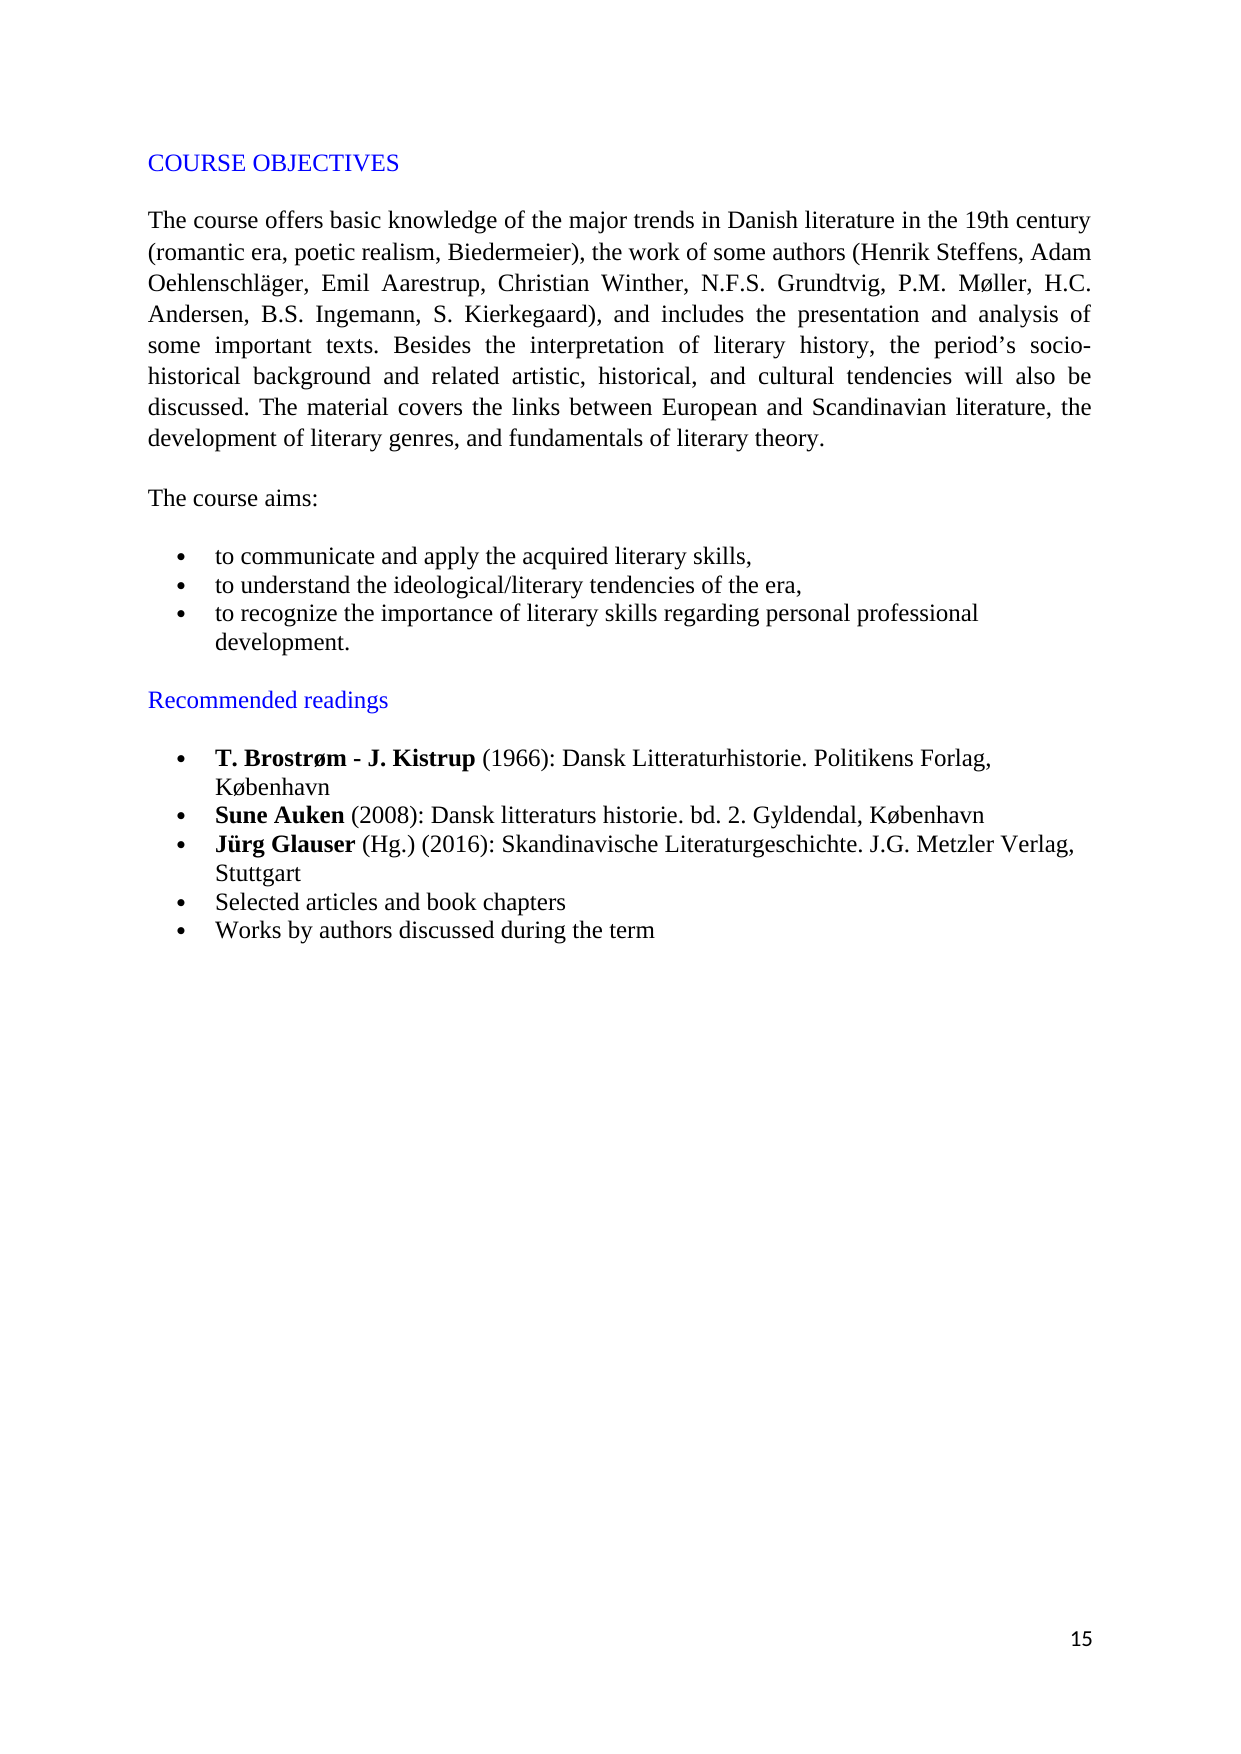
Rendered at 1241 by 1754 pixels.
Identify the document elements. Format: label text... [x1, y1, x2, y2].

list Selected articles and book chapters [177, 887, 1093, 916]
text COURSE OBJECTIVES [148, 148, 1093, 176]
list to communicate and apply the acquired literary skills, [177, 541, 1093, 570]
list to recognize the importance of literary skills regarding personal professional development. [177, 598, 1093, 656]
list to understand the ideological/literary tendencies of the era, [177, 570, 1093, 598]
list Jürg Glauser (Hg.) (2016): Skandinavische Literaturgeschichte. J.G. Metzler Verlag, Stuttgart [177, 829, 1093, 887]
text Recommended readings [148, 685, 1093, 714]
list Works by authors discussed during the term [177, 916, 1093, 944]
text The course aims: [148, 483, 1093, 512]
list Sune Auken (2008): Dansk litteraturs historie. bd. 2. Gyldendal, København [177, 801, 1093, 829]
text The course offers basic knowledge of the major trends in Danish literature in the 19th century (romantic era, poetic realism, Biedermeier), the work of some authors (Henrik Steffens, Adam Oehlenschläger, Emil Aarestrup, Christian Winther, N.F.S. Grundtvig, P.M. Møller, H.C. Andersen, B.S. Ingemann, S. Kierkegaard), and includes the presentation and analysis of some important texts. Besides the interpretation of literary history, the period’s socio-historical background and related artistic, historical, and cultural tendencies will also be discussed. The material covers the links between European and Scandinavian literature, the development of literary genres, and fundamentals of literary theory. [148, 206, 1093, 452]
list T. Brostrøm - J. Kistrup (1966): Dansk Litteraturhistorie. Politikens Forlag, København [177, 743, 1093, 801]
